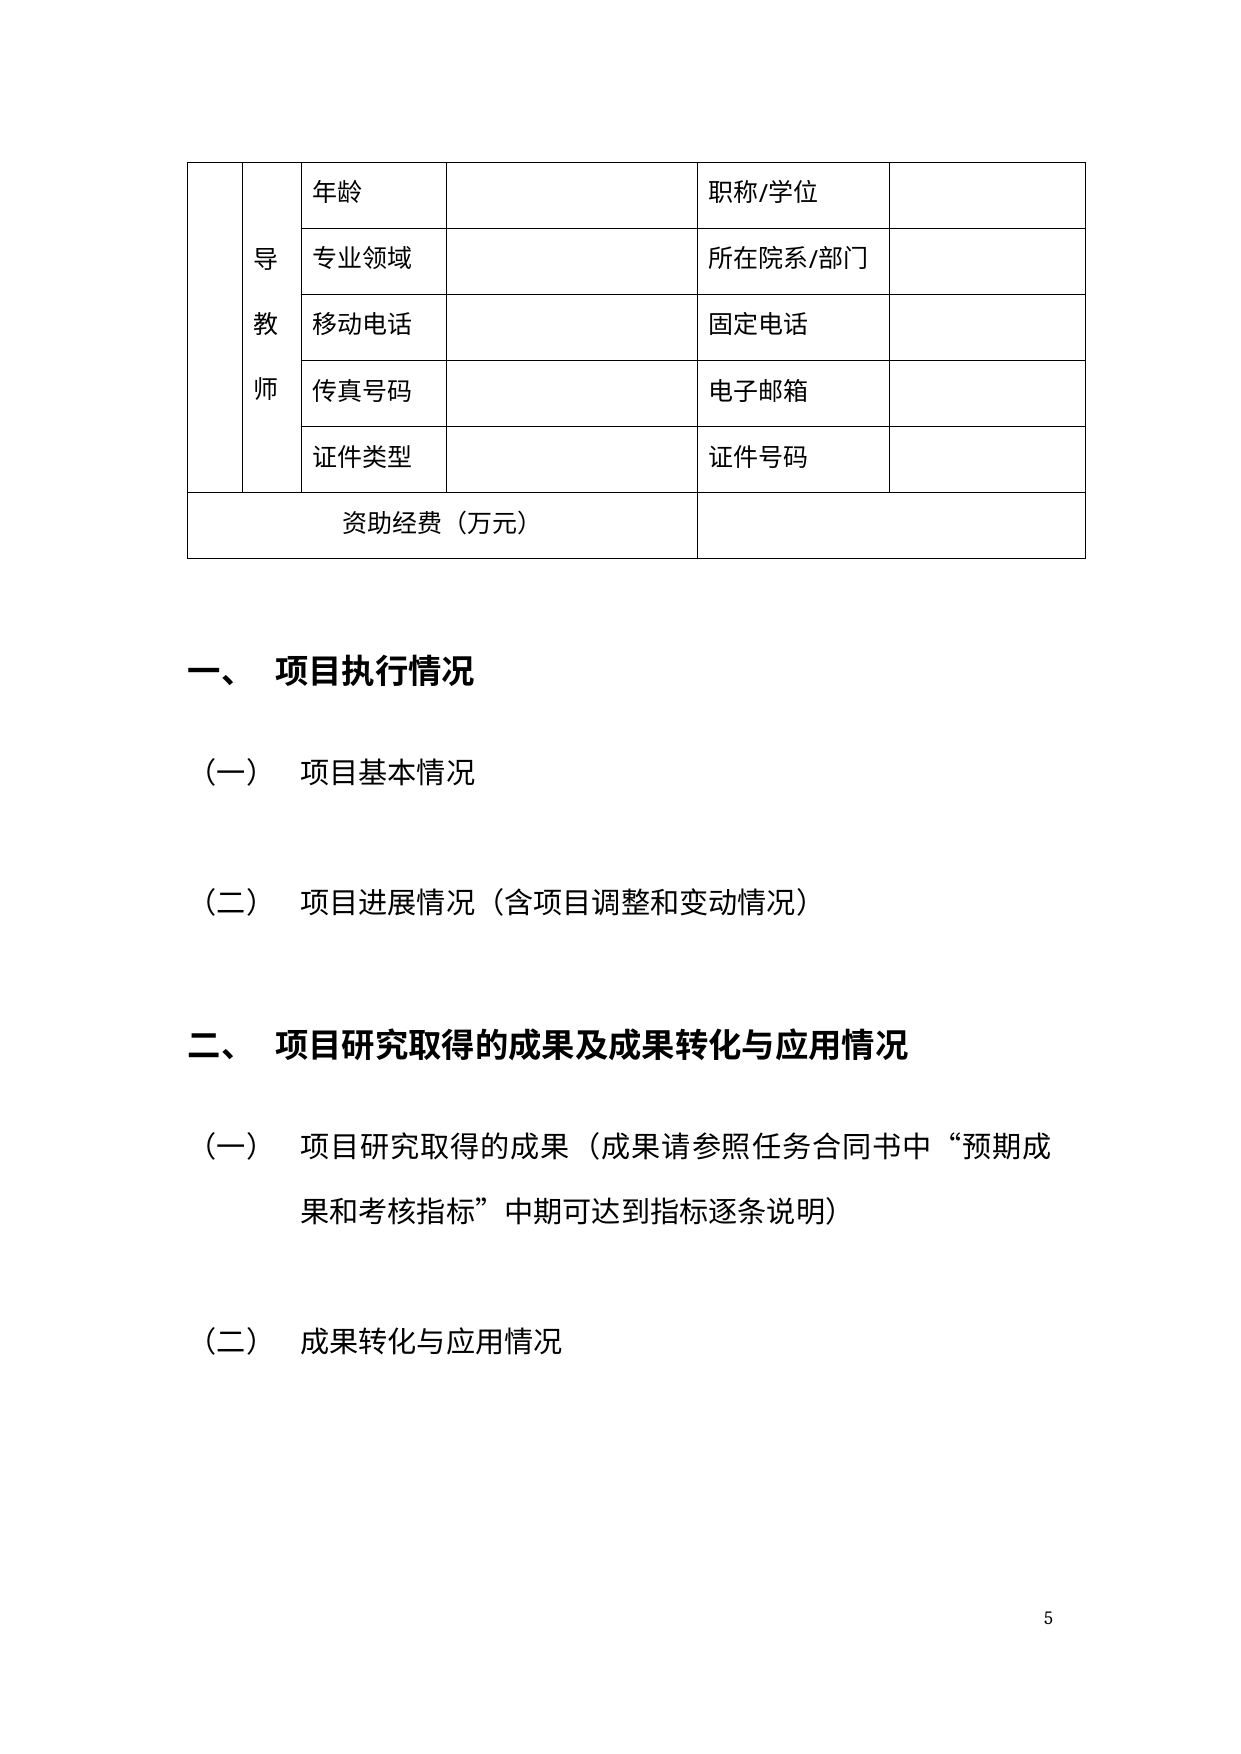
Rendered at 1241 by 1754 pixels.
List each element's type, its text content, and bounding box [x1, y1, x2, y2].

table_cell 传真号码 [302, 361, 446, 426]
table_cell 资助经费（万元） [188, 493, 697, 558]
subtitle 项目研究取得的成果及成果转化与应用情况 [187, 1011, 1053, 1076]
table_cell 年龄 [302, 163, 446, 228]
table_cell [447, 163, 697, 228]
list 项目进展情况（含项目调整和变动情况） [187, 868, 1053, 933]
list 成果转化与应用情况 [187, 1307, 1053, 1372]
table_cell [447, 427, 697, 492]
table_cell [447, 295, 697, 360]
table_cell 移动电话 [302, 295, 446, 360]
table_cell [890, 361, 1085, 426]
table_cell 所在院系/部门 [698, 229, 889, 294]
table_cell [890, 427, 1085, 492]
table_cell 指导教师 [243, 163, 301, 492]
table_cell 固定电话 [698, 295, 889, 360]
table_cell [447, 229, 697, 294]
table_cell [890, 163, 1085, 228]
table_cell 证件类型 [302, 427, 446, 492]
table_cell 专业领域 [302, 229, 446, 294]
list 项目研究取得的成果（成果请参照任务合同书中“预期成果和考核指标”中期可达到指标逐条说明） [187, 1112, 1053, 1242]
list 项目基本情况 [187, 738, 1053, 803]
table_cell 职称/学位 [698, 163, 889, 228]
table_cell [890, 229, 1085, 294]
table_cell [447, 361, 697, 426]
subtitle 项目执行情况 [187, 637, 1053, 702]
table_cell [698, 493, 1085, 558]
table_cell 证件号码 [698, 427, 889, 492]
table_cell [890, 295, 1085, 360]
table_cell 电子邮箱 [698, 361, 889, 426]
